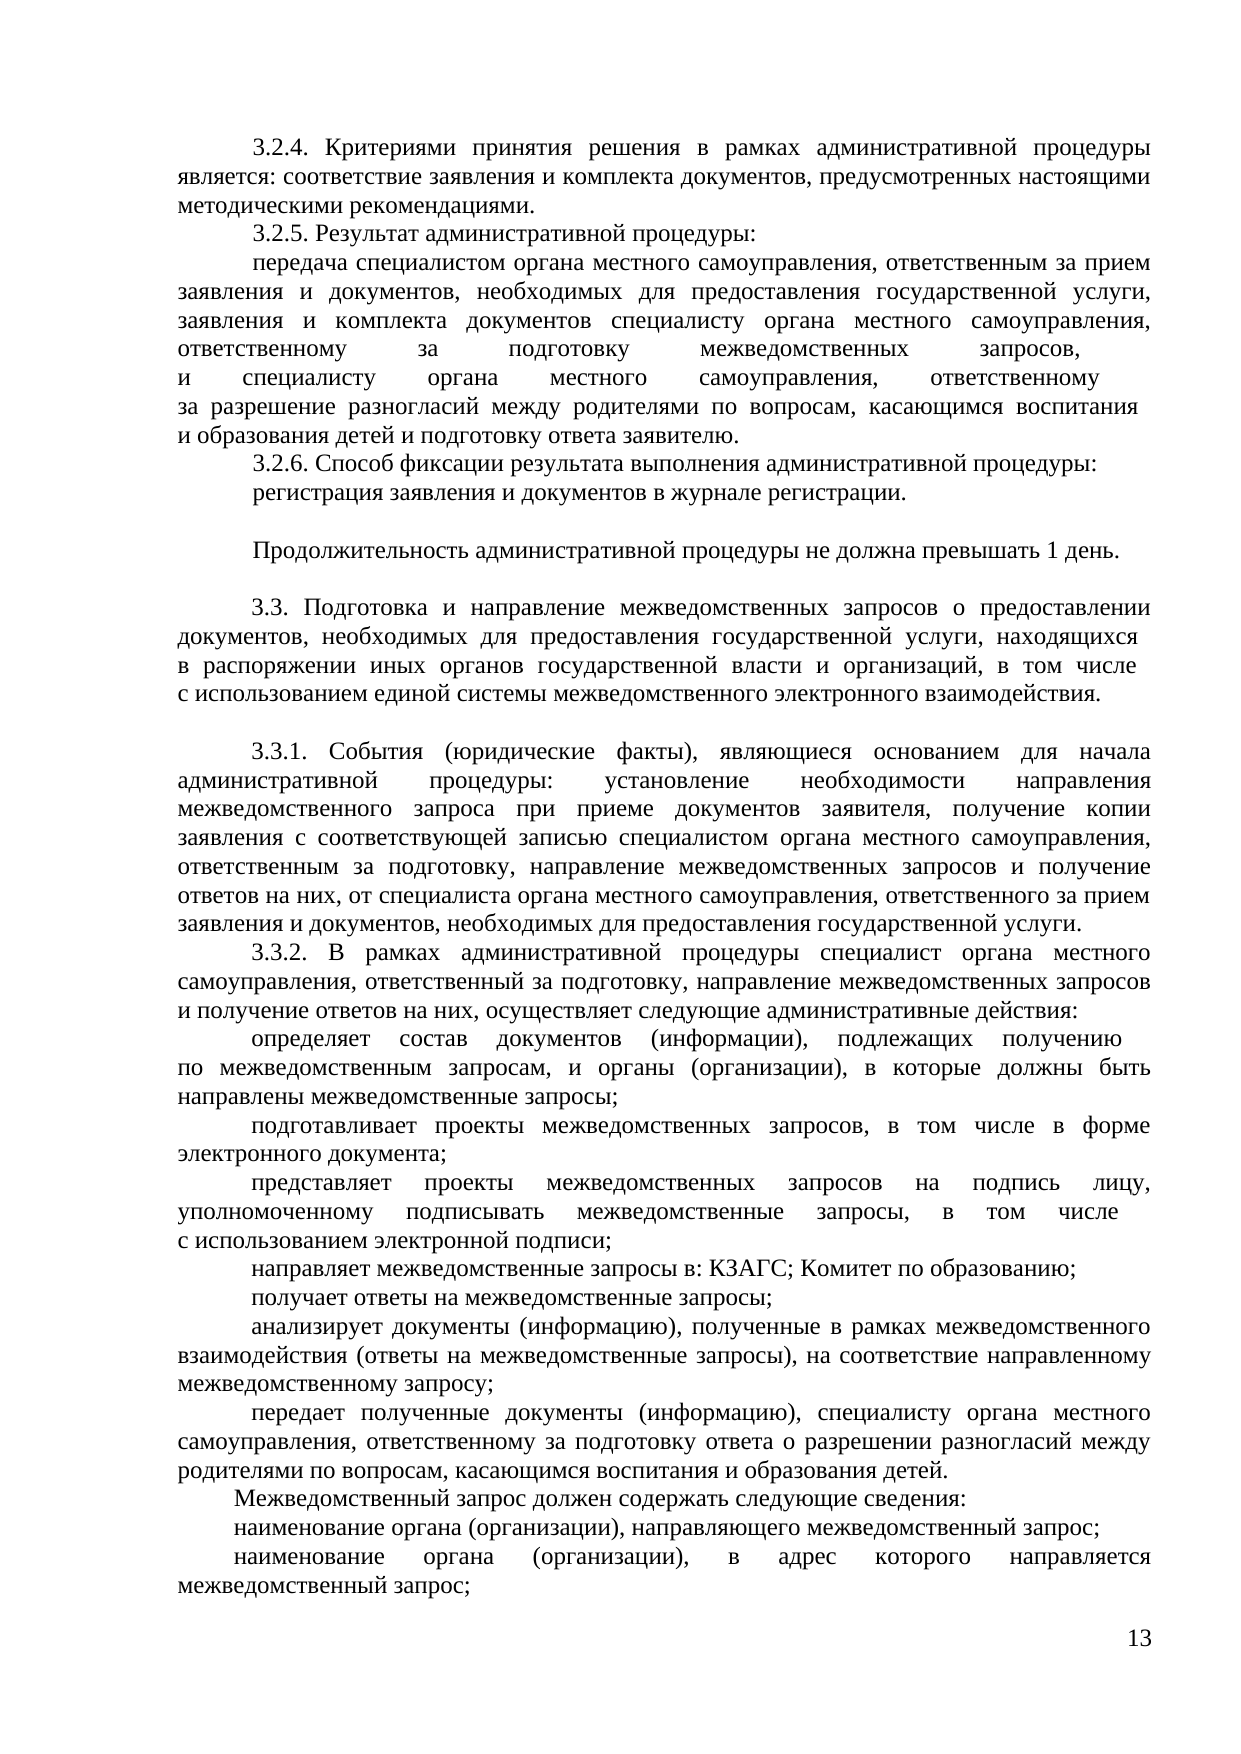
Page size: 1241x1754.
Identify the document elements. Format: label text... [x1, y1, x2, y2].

text представляет проекты межведомственных запросов на подпись лицу, уполномоченному подписывать межведомственные запросы, в том числе с использованием электронной подписи; [177, 1167, 1152, 1253]
text передача специалистом органа местного самоуправления, ответственным за прием заявления и документов, необходимых для предоставления государственной услуги, заявления и комплекта документов специалисту органа местного самоуправления, ответственному за подготовку межведомственных запросов, и специалисту органа местного самоуправления, ответственному за разрешение разногласий между родителями по вопросам, касающимся воспитания и образования детей и подготовку ответа заявителю. [177, 247, 1152, 448]
text подготавливает проекты межведомственных запросов, в том числе в форме электронного документа; [177, 1110, 1152, 1167]
text 3.3.1. События (юридические факты), являющиеся основанием для начала административной процедуры: установление необходимости направления межведомственного запроса при приеме документов заявителя, получение копии заявления с соответствующей записью специалистом органа местного самоуправления, ответственным за подготовку, направление межведомственных запросов и получение ответов на них, от специалиста органа местного самоуправления, ответственного за прием заявления и документов, необходимых для предоставления государственной услуги. [177, 736, 1152, 937]
text 3.2.4. Критериями принятия решения в рамках административной процедуры является: соответствие заявления и комплекта документов, предусмотренных настоящими методическими рекомендациями. [177, 132, 1152, 218]
text регистрация заявления и документов в журнале регистрации. [177, 477, 1152, 506]
text получает ответы на межведомственные запросы; [177, 1282, 1152, 1311]
text 3.3. Подготовка и направление межведомственных запросов о предоставлении документов, необходимых для предоставления государственной услуги, находящихся в распоряжении иных органов государственной власти и организаций, в том числе с использованием единой системы межведомственного электронного взаимодействия. [177, 592, 1152, 707]
text наименование органа (организации), направляющего межведомственный запрос; [177, 1512, 1152, 1541]
text 3.3.2. В рамках административной процедуры специалист органа местного самоуправления, ответственный за подготовку, направление межведомственных запросов и получение ответов на них, осуществляет следующие административные действия: [177, 937, 1152, 1023]
text 3.2.6. Способ фиксации результата выполнения административной процедуры: [177, 448, 1152, 477]
text Продолжительность административной процедуры не должна превышать 1 день. [177, 535, 1152, 563]
text направляет межведомственные запросы в: КЗАГС; Комитет по образованию; [177, 1253, 1152, 1282]
text передает полученные документы (информацию), специалисту органа местного самоуправления, ответственному за подготовку ответа о разрешении разногласий между родителями по вопросам, касающимся воспитания и образования детей. [177, 1397, 1152, 1483]
text анализирует документы (информацию), полученные в рамках межведомственного взаимодействия (ответы на межведомственные запросы), на соответствие направленному межведомственному запросу; [177, 1311, 1152, 1397]
text Межведомственный запрос должен содержать следующие сведения: [177, 1483, 1152, 1512]
text 3.2.5. Результат административной процедуры: [177, 218, 1152, 247]
text определяет состав документов (информации), подлежащих получению по межведомственным запросам, и органы (организации), в которые должны быть направлены межведомственные запросы; [177, 1023, 1152, 1110]
text наименование органа (организации), в адрес которого направляется межведомственный запрос; [177, 1541, 1152, 1598]
